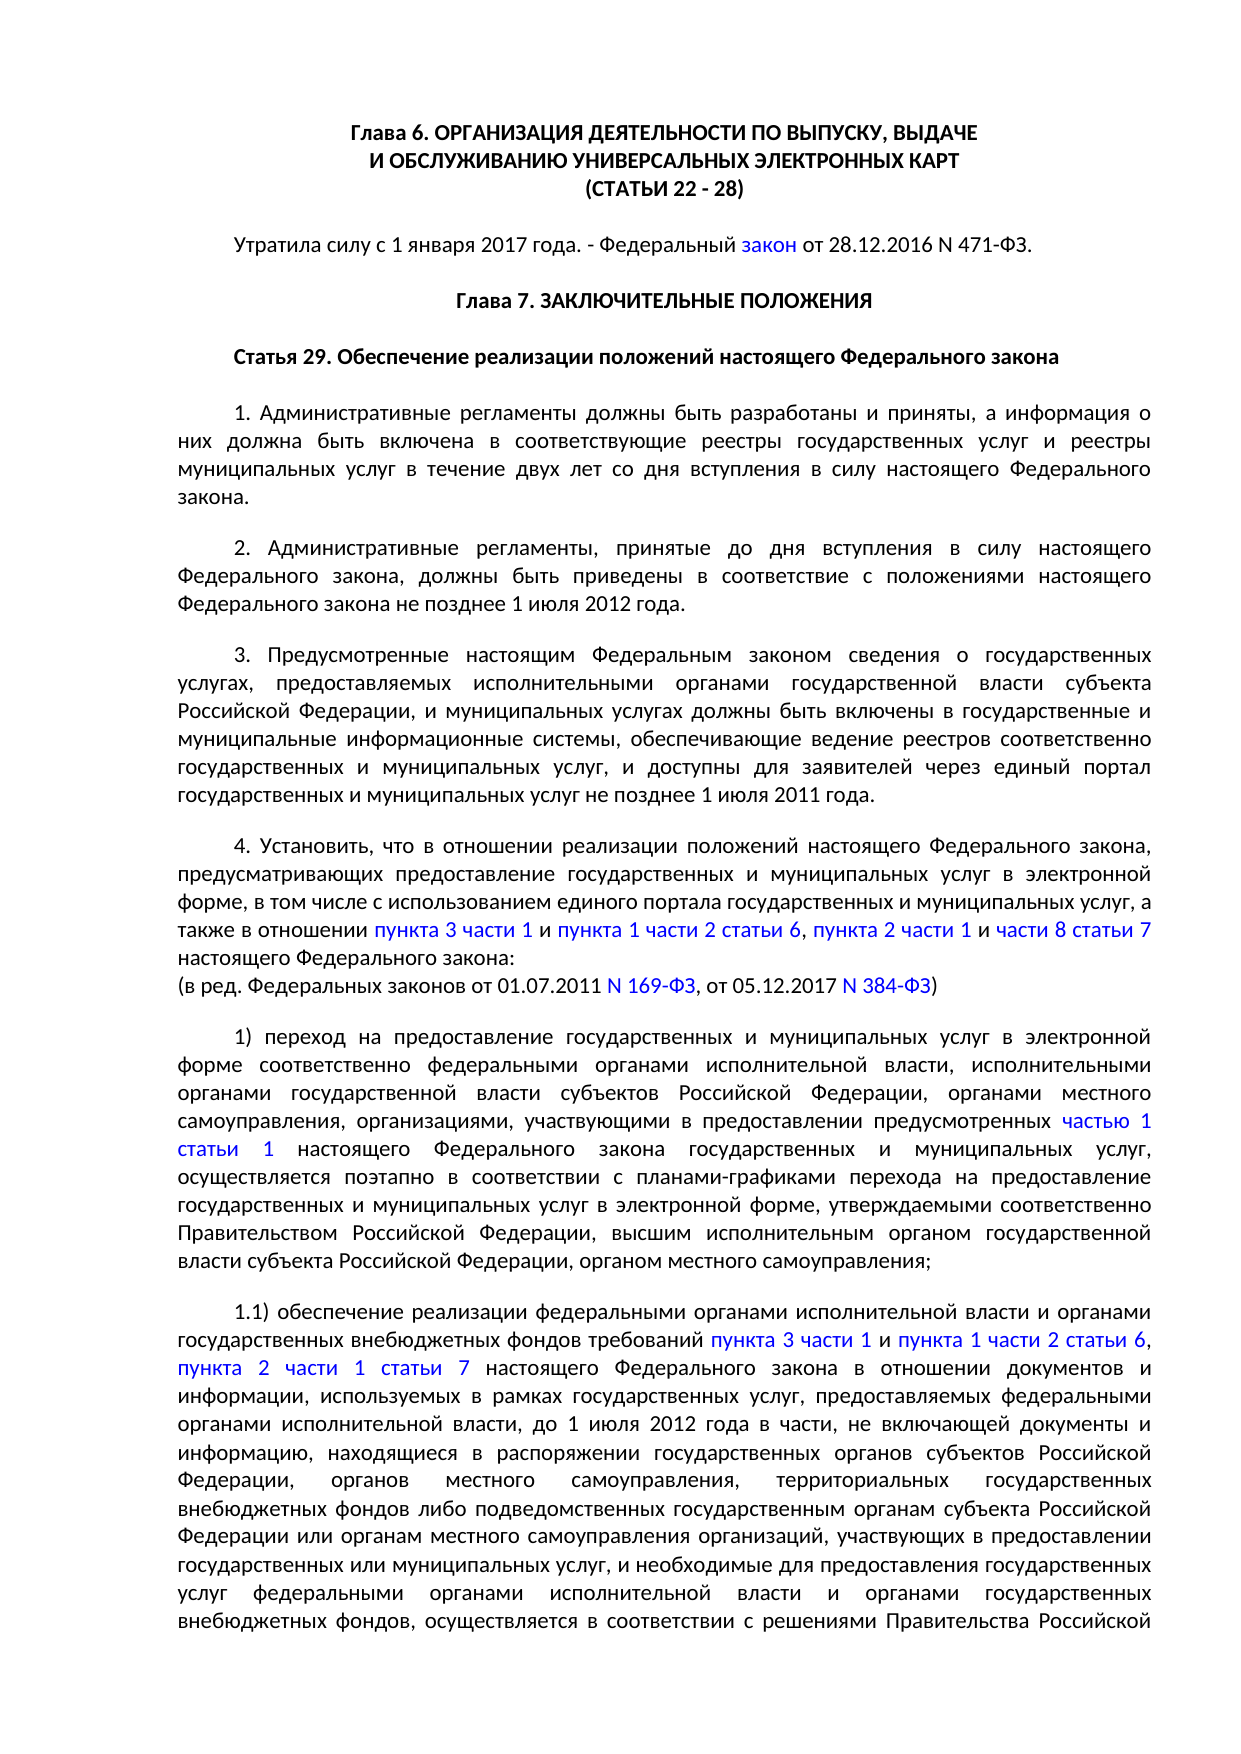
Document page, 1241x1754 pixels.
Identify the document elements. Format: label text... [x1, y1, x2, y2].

title Глава 7. ЗАКЛЮЧИТЕЛЬНЫЕ ПОЛОЖЕНИЯ [177, 286, 1152, 314]
title И ОБСЛУЖИВАНИЮ УНИВЕРСАЛЬНЫХ ЭЛЕКТРОННЫХ КАРТ [177, 146, 1152, 174]
text 3. Предусмотренные настоящим Федеральным законом сведения о государственных услугах, предоставляемых исполнительными органами государственной власти субъекта Российской Федерации, и муниципальных услугах должны быть включены в государственные и муниципальные информационные системы, обеспечивающие ведение реестров соответственно государственных и муниципальных услуг, и доступны для заявителей через единый портал государственных и муниципальных услуг не позднее 1 июля 2011 года. [177, 640, 1152, 808]
title Статья 29. Обеспечение реализации положений настоящего Федерального закона [177, 342, 1152, 370]
text 2. Административные регламенты, принятые до дня вступления в силу настоящего Федерального закона, должны быть приведены в соответствие с положениями настоящего Федерального закона не позднее 1 июля 2012 года. [177, 533, 1152, 617]
text Утратила силу с 1 января 2017 года. - Федеральный закон от 28.12.2016 N 471-ФЗ. [177, 230, 1152, 258]
text 4. Установить, что в отношении реализации положений настоящего Федерального закона, предусматривающих предоставление государственных и муниципальных услуг в электронной форме, в том числе с использованием единого портала государственных и муниципальных услуг, а также в отношении пункта 3 части 1 и пункта 1 части 2 статьи 6, пункта 2 части 1 и части 8 статьи 7 настоящего Федерального закона: [177, 831, 1152, 971]
text (в ред. Федеральных законов от 01.07.2011 N 169-ФЗ, от 05.12.2017 N 384-ФЗ) [177, 971, 1152, 999]
title (СТАТЬИ 22 - 28) [177, 174, 1152, 202]
title Глава 6. ОРГАНИЗАЦИЯ ДЕЯТЕЛЬНОСТИ ПО ВЫПУСКУ, ВЫДАЧЕ [177, 118, 1152, 146]
text 1. Административные регламенты должны быть разработаны и приняты, а информация о них должна быть включена в соответствующие реестры государственных услуг и реестры муниципальных услуг в течение двух лет со дня вступления в силу настоящего Федерального закона. [177, 398, 1152, 510]
text 1) переход на предоставление государственных и муниципальных услуг в электронной форме соответственно федеральными органами исполнительной власти, исполнительными органами государственной власти субъектов Российской Федерации, органами местного самоуправления, организациями, участвующими в предоставлении предусмотренных частью 1 статьи 1 настоящего Федерального закона государственных и муниципальных услуг, осуществляется поэтапно в соответствии с планами-графиками перехода на предоставление государственных и муниципальных услуг в электронной форме, утверждаемыми соответственно Правительством Российской Федерации, высшим исполнительным органом государственной власти субъекта Российской Федерации, органом местного самоуправления; [177, 1022, 1152, 1274]
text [177, 1297, 1152, 1634]
